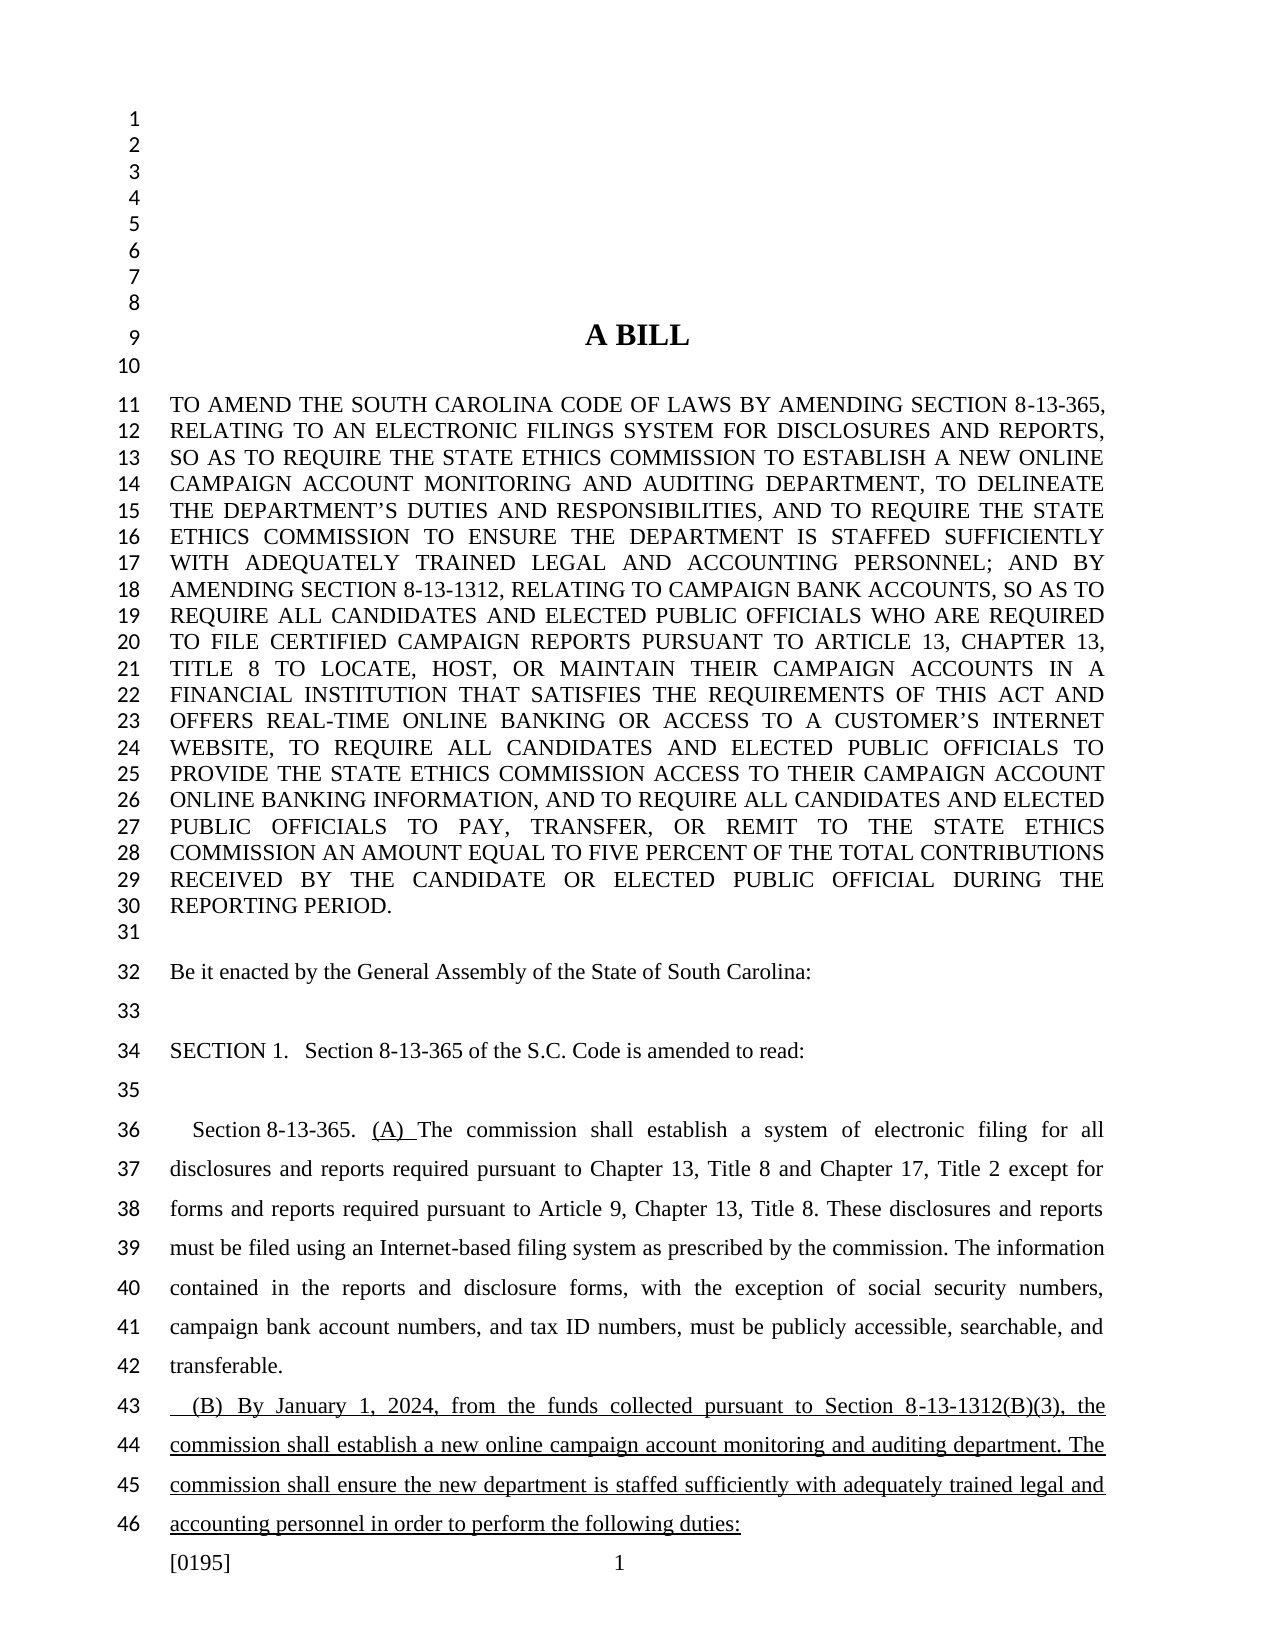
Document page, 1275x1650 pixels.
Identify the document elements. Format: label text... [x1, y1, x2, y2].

text SECTION 1. Section 8‑13‑365 of the S.C. Code is amended to read: [169, 1037, 1106, 1063]
text Be it enacted by the General Assembly of the State of South Carolina: [169, 958, 1106, 984]
text (B) By January 1, 2024, from the funds collected pursuant to Section 8-13-1312(B)(3), the commission shall establish a new online campaign account monitoring and auditing department. The commission shall ensure the new department is staffed sufficiently with adequately trained legal and accounting personnel in order to perform the following duties: [169, 1392, 1106, 1415]
text (B) By January 1, 2024, from the funds collected pursuant to Section 8-13-1312(B)(3), the commission shall establish a new online campaign account monitoring and auditing department. The commission shall ensure the new department is staffed sufficiently with adequately trained legal and accounting personnel in order to perform the following duties: [169, 1416, 1106, 1454]
text (B) By January 1, 2024, from the funds collected pursuant to Section 8-13-1312(B)(3), the commission shall establish a new online campaign account monitoring and auditing department. The commission shall ensure the new department is staffed sufficiently with adequately trained legal and accounting personnel in order to perform the following duties: [169, 1455, 1106, 1494]
text Section 8‑13‑365. (A) The commission shall establish a system of electronic filing for all disclosures and reports required pursuant to Chapter 13, Title 8 and Chapter 17, Title 2 except for forms and reports required pursuant to Article 9, Chapter 13, Title 8. These disclosures and reports must be filed using an Internet‑based filing system as prescribed by the commission. The information contained in the reports and disclosure forms, with the exception of social security numbers, campaign bank account numbers, and tax ID numbers, must be publicly accessible, searchable, and transferable. [169, 1116, 1106, 1379]
text A bill [169, 316, 1106, 352]
text (B) By January 1, 2024, from the funds collected pursuant to Section 8-13-1312(B)(3), the commission shall establish a new online campaign account monitoring and auditing department. The commission shall ensure the new department is staffed sufficiently with adequately trained legal and accounting personnel in order to perform the following duties: [169, 1495, 1106, 1537]
